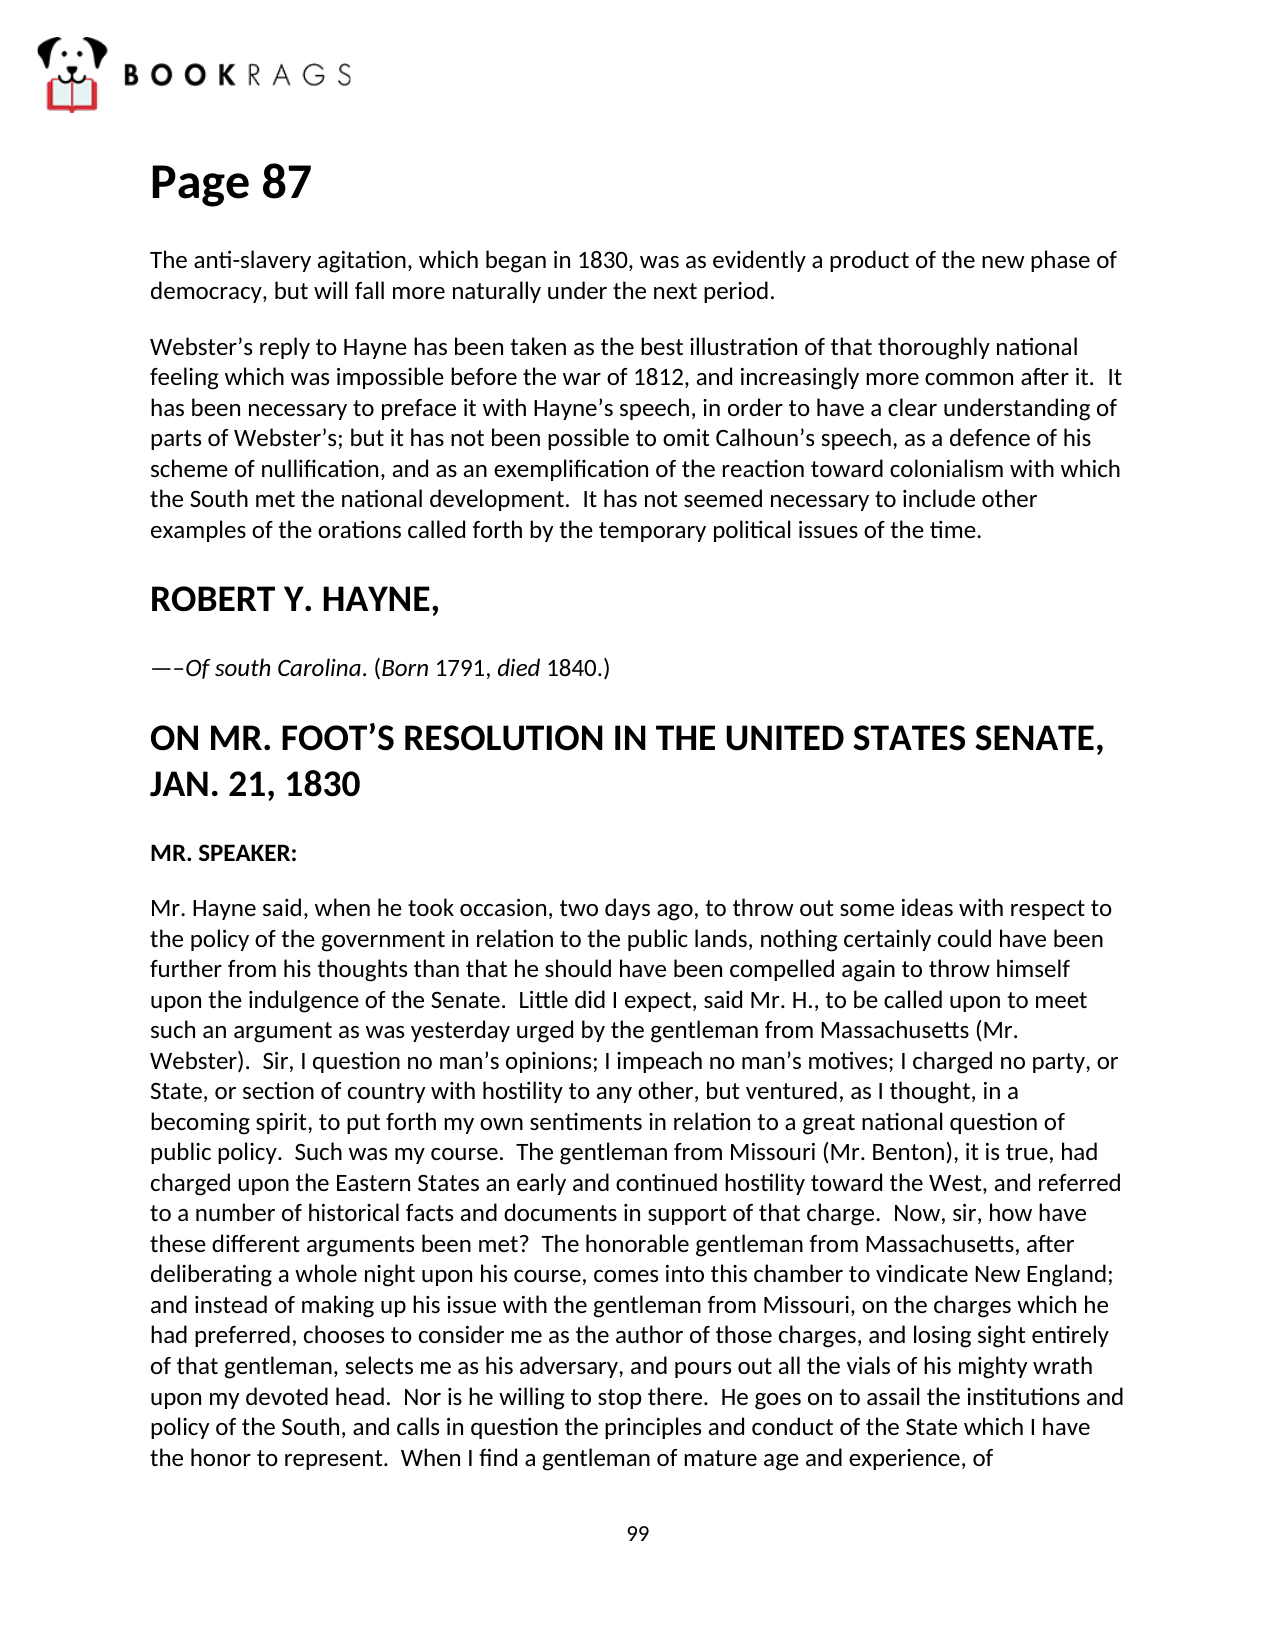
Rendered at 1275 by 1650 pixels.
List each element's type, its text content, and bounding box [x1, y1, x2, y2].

text Page 87 [150, 150, 1125, 211]
text ON MR. FOOT’S RESOLUTION IN THE UNITED STATES SENATE, JAN. 21, 1830 [150, 714, 1125, 806]
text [150, 892, 1125, 1472]
picture [37, 37, 351, 113]
text MR. SPEAKER: [150, 837, 1125, 867]
text Webster’s reply to Hayne has been taken as the best illustration of that thoroughly national feeling which was impossible before the war of 1812, and increasingly more common after it. It has been necessary to preface it with Hayne’s speech, in order to have a clear understanding of parts of Webster’s; but it has not been possible to omit Calhoun’s speech, as a defence of his scheme of nullification, and as an exemplification of the reaction toward colonialism with which the South met the national development. It has not seemed necessary to include other examples of the orations called forth by the temporary political issues of the time. [150, 331, 1125, 544]
text ROBERT Y. HAYNE, [150, 575, 1125, 621]
text The anti-slavery agitation, which began in 1830, was as evidently a product of the new phase of democracy, but will fall more naturally under the next period. [150, 244, 1125, 306]
text —–­Of south Carolina. (Born 1791, died 1840.) [150, 652, 1125, 683]
